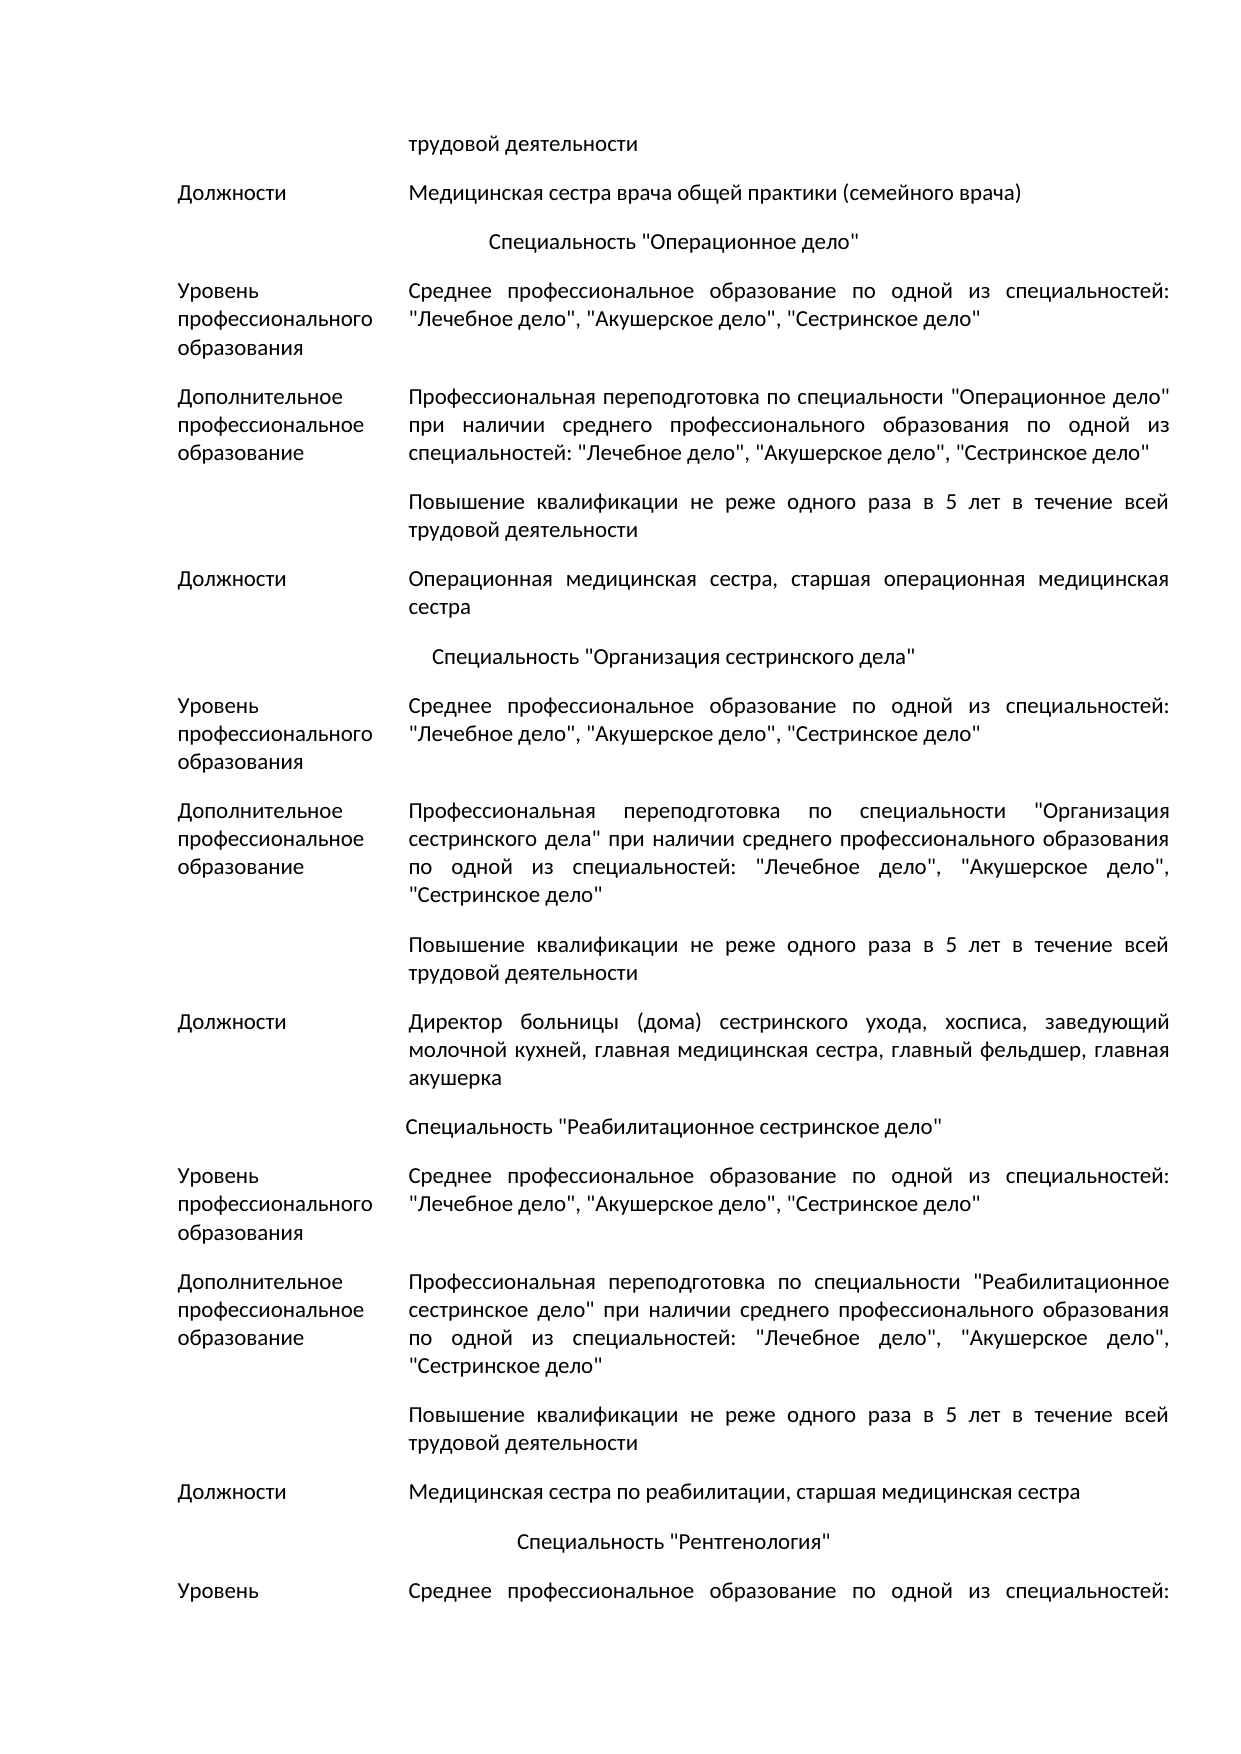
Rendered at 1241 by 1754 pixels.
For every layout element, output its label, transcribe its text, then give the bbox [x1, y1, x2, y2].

table_cell Дополнительное профессиональное образование [171, 1256, 402, 1467]
table_cell Дополнительное профессиональное образование [171, 786, 402, 996]
table_cell Директор больницы (дома) сестринского ухода, хосписа, заведующий молочной кухней, главная медицинская сестра, главный фельдшер, главная акушерка [402, 996, 1177, 1102]
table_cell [171, 1565, 402, 1615]
table_cell Среднее профессиональное образование по одной из специальностей: "Лечебное дело", "Акушерское дело", "Сестринское дело" [402, 1151, 1177, 1256]
table_cell Медицинская сестра по реабилитации, старшая медицинская сестра [402, 1467, 1177, 1516]
table_cell Специальность "Рентгенология" [171, 1516, 1177, 1565]
table_cell Медицинская сестра врача общей практики (семейного врача) [402, 168, 1177, 217]
table_cell Уровень профессионального образования [171, 266, 402, 371]
table_cell Профессиональная переподготовка по специальности "Организация сестринского дела" при наличии среднего профессионального образования по одной из специальностей: "Лечебное дело", "Акушерское дело", "Сестринское дело" [402, 786, 1177, 919]
table_cell Дополнительное профессиональное образование [171, 371, 402, 554]
table_cell Повышение квалификации не реже одного раза в 5 лет в течение всей трудовой деятельности [402, 919, 1177, 996]
table_cell Среднее профессиональное образование по одной из специальностей: "Лечебное дело", "Акушерское дело", "Сестринское дело" [402, 266, 1177, 371]
table_cell Операционная медицинская сестра, старшая операционная медицинская сестра [402, 554, 1177, 631]
table_cell Должности [171, 1467, 402, 1516]
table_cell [402, 1565, 1177, 1615]
table_cell Повышение квалификации не реже одного раза в 5 лет в течение всей трудовой деятельности [402, 1390, 1177, 1467]
table_cell Специальность "Операционное дело" [171, 217, 1177, 266]
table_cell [402, 118, 1177, 167]
table_cell Должности [171, 168, 402, 217]
table_cell Профессиональная переподготовка по специальности "Операционное дело" при наличии среднего профессионального образования по одной из специальностей: "Лечебное дело", "Акушерское дело", "Сестринское дело" [402, 371, 1177, 477]
table_cell Уровень профессионального образования [171, 1151, 402, 1256]
table_cell Должности [171, 996, 402, 1102]
table_cell Уровень профессионального образования [171, 680, 402, 786]
table_cell Специальность "Организация сестринского дела" [171, 631, 1177, 680]
table_cell Профессиональная переподготовка по специальности "Реабилитационное сестринское дело" при наличии среднего профессионального образования по одной из специальностей: "Лечебное дело", "Акушерское дело", "Сестринское дело" [402, 1256, 1177, 1389]
table_cell Среднее профессиональное образование по одной из специальностей: "Лечебное дело", "Акушерское дело", "Сестринское дело" [402, 680, 1177, 786]
table_cell Повышение квалификации не реже одного раза в 5 лет в течение всей трудовой деятельности [402, 477, 1177, 554]
table_cell Специальность "Реабилитационное сестринское дело" [171, 1102, 1177, 1151]
table_cell Должности [171, 554, 402, 631]
